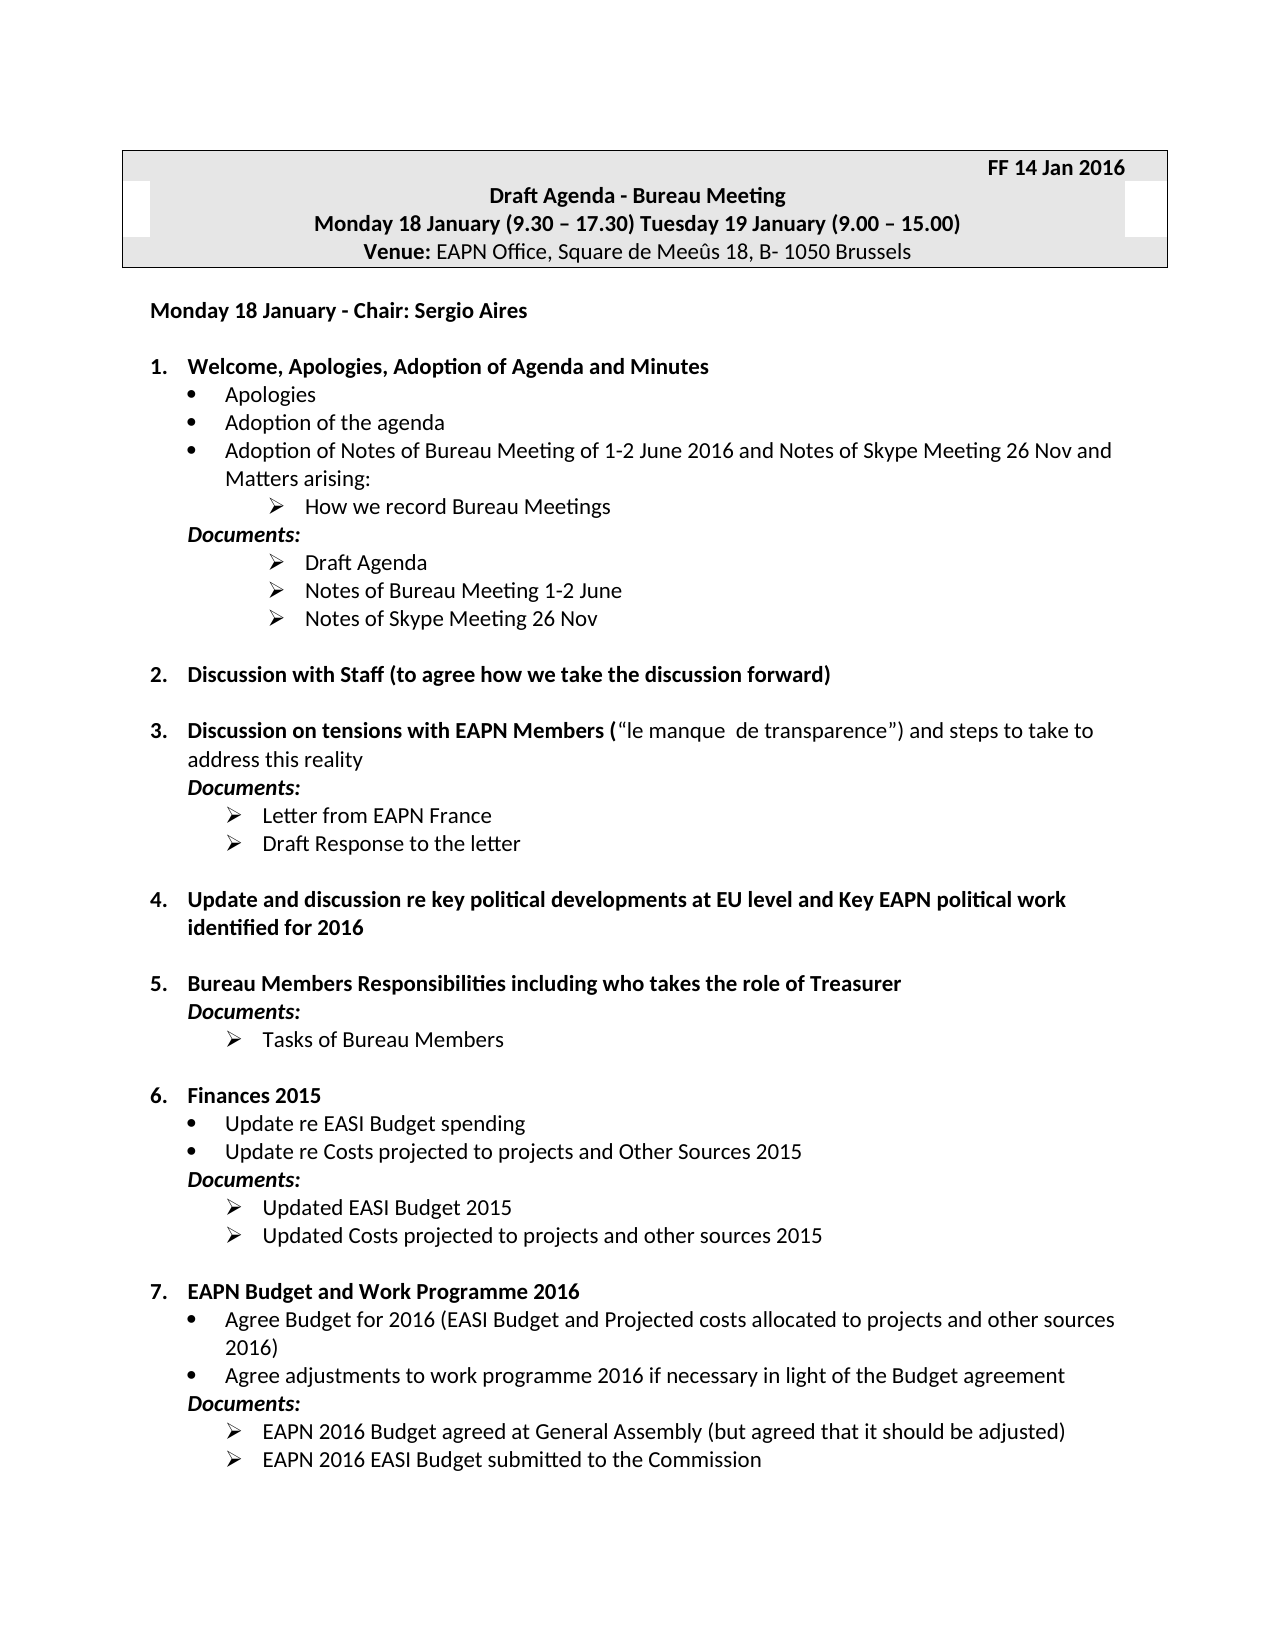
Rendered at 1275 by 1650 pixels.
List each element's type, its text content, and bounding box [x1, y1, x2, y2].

list Updated Costs projected to projects and other sources 2015 [225, 1221, 1125, 1249]
text Documents: [187, 997, 1125, 1025]
text Documents: [187, 521, 1125, 548]
text Venue: EAPN Office, Square de Meeûs 18, B- 1050 Brussels [123, 234, 1167, 267]
list Apologies [187, 380, 1125, 408]
list Draft Agenda [267, 548, 1125, 577]
text FF 14 Jan 2016 [123, 151, 1167, 181]
list EAPN 2016 EASI Budget submitted to the Commission [225, 1445, 1125, 1473]
list Agree Budget for 2016 (EASI Budget and Projected costs allocated to projects and other sources 2016) [187, 1305, 1125, 1361]
list Letter from EAPN France [225, 801, 1125, 829]
list Discussion on tensions with EAPN Members (“le manque de transparence”) and steps to take to address this reality [150, 717, 1125, 773]
list Updated EASI Budget 2015 [225, 1193, 1125, 1221]
list Discussion with Staff (to agree how we take the discussion forward) [150, 661, 1125, 689]
list Adoption of the agenda [187, 408, 1125, 436]
list Notes of Bureau Meeting 1-2 June [267, 577, 1125, 604]
list How we record Bureau Meetings [267, 492, 1125, 521]
text Documents: [187, 773, 1125, 801]
text Monday 18 January (9.30 – 17.30) Tuesday 19 January (9.00 – 15.00) [150, 209, 1125, 234]
list EAPN 2016 Budget agreed at General Assembly (but agreed that it should be adjusted) [225, 1417, 1125, 1445]
list Tasks of Bureau Members [225, 1025, 1125, 1053]
text Documents: [187, 1165, 1125, 1193]
list Update and discussion re key political developments at EU level and Key EAPN political work identified for 2016 [150, 885, 1125, 941]
list Update re EASI Budget spending [187, 1109, 1125, 1137]
list EAPN Budget and Work Programme 2016 [150, 1277, 1125, 1305]
list Update re Costs projected to projects and Other Sources 2015 [187, 1137, 1125, 1165]
text Monday 18 January - Chair: Sergio Aires [150, 296, 1125, 324]
list Draft Response to the letter [225, 829, 1125, 857]
list Bureau Members Responsibilities including who takes the role of Treasurer [150, 969, 1125, 997]
text Draft Agenda - Bureau Meeting [150, 181, 1125, 209]
list Notes of Skype Meeting 26 Nov [267, 604, 1125, 633]
list Agree adjustments to work programme 2016 if necessary in light of the Budget agreement [187, 1361, 1125, 1389]
list Finances 2015 [150, 1081, 1125, 1109]
list Welcome, Apologies, Adoption of Agenda and Minutes [150, 352, 1125, 380]
list Adoption of Notes of Bureau Meeting of 1-2 June 2016 and Notes of Skype Meeting 26 Nov and Matters arising: [187, 436, 1125, 492]
text Documents: [187, 1389, 1125, 1417]
